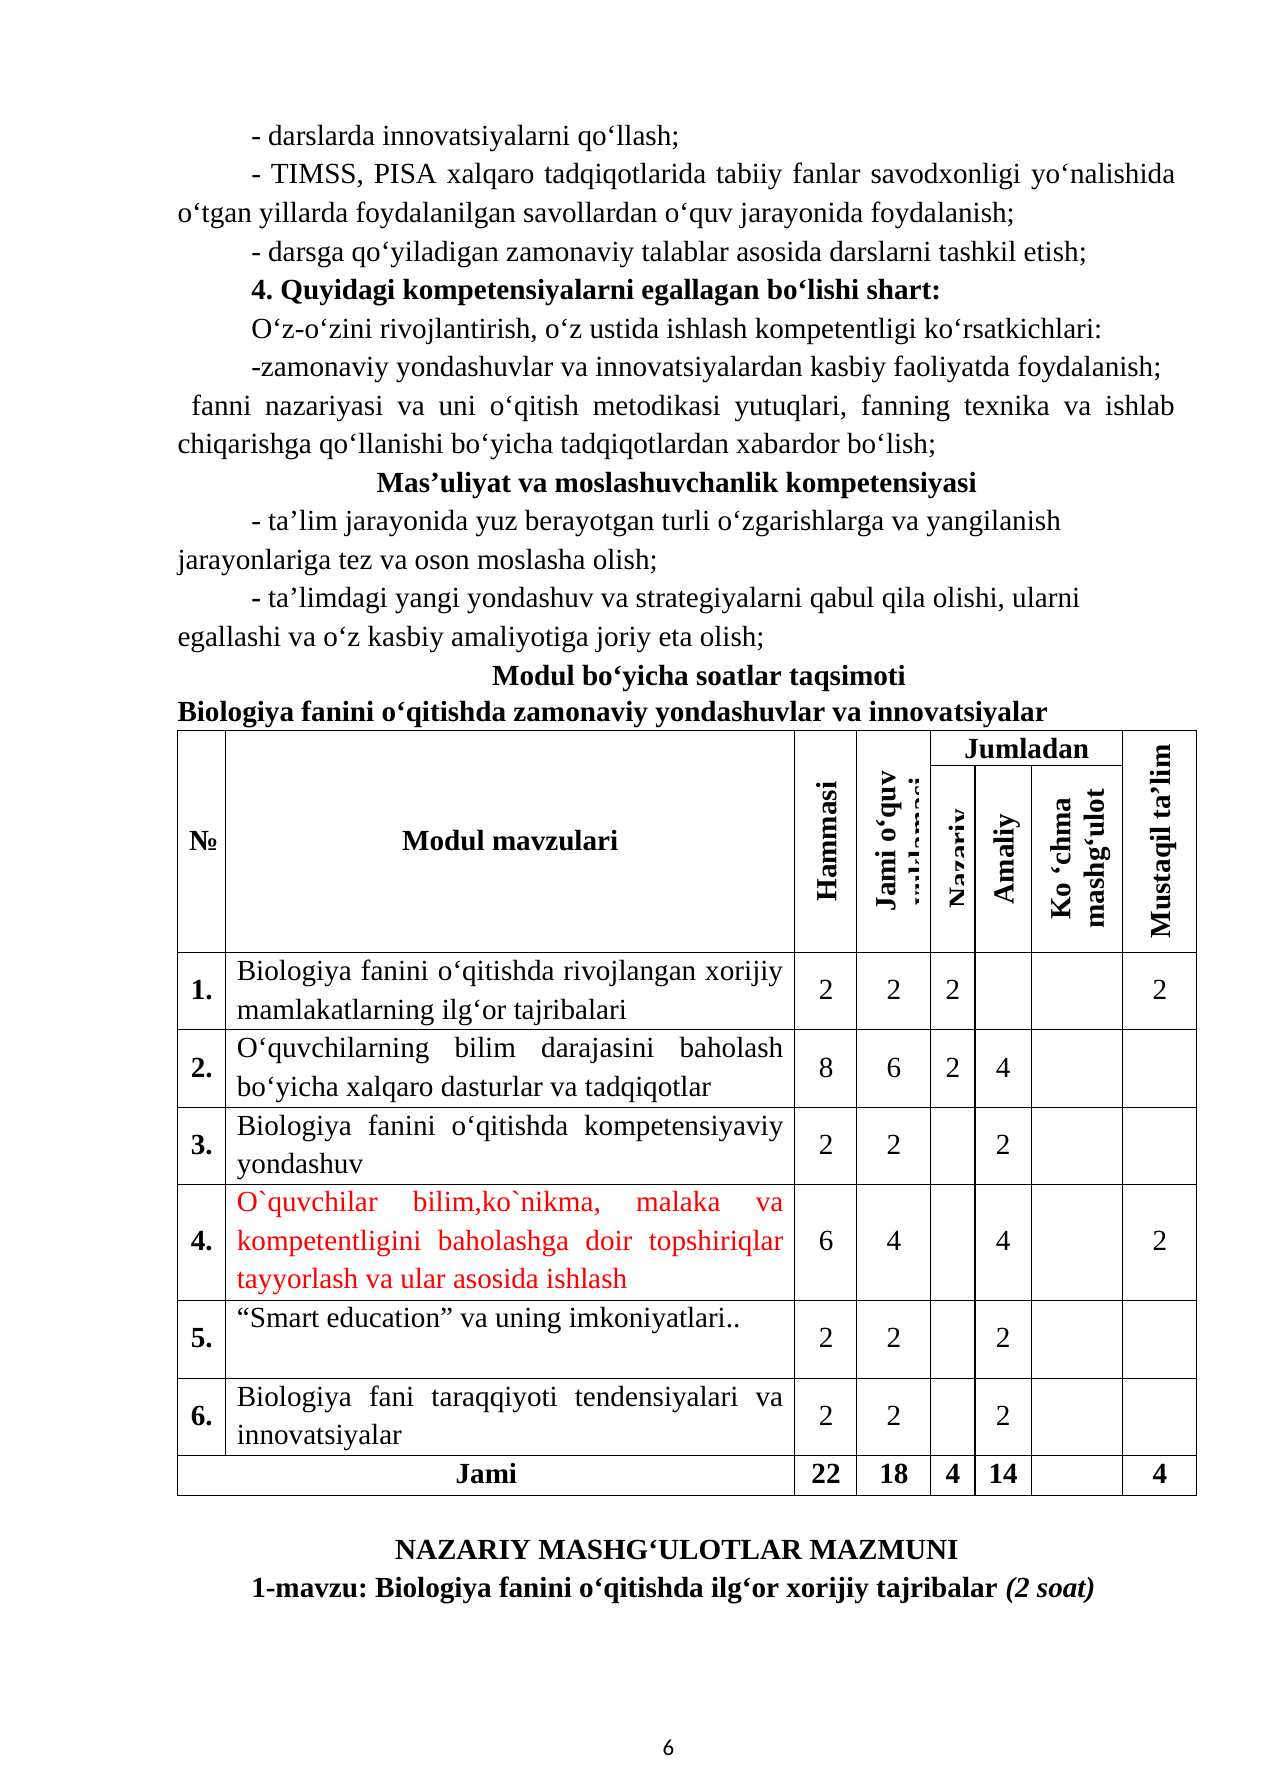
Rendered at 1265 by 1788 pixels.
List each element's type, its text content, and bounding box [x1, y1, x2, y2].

table_cell [1032, 1185, 1122, 1299]
text - darsga qo‘yiladigan zamonaviy talablar asosida darslarni tashkil etish; [177, 234, 1176, 267]
table_cell [931, 1379, 974, 1455]
table_cell 2 [976, 1301, 1031, 1378]
table_cell 2 [857, 953, 930, 1029]
table_cell 2 [931, 1030, 974, 1107]
table_cell [1123, 1301, 1196, 1378]
text - darslarda innovatsiyalarni qo‘llash; [177, 118, 1176, 152]
table_cell 2 [1123, 1185, 1196, 1299]
table_header Hammasi [795, 731, 856, 952]
table_cell 4. [178, 1185, 225, 1299]
table_cell 2 [976, 1108, 1031, 1183]
table_cell 5. [178, 1301, 225, 1378]
table_header Modul mavzulari [226, 731, 794, 952]
table_cell 22 [795, 1456, 856, 1494]
table_cell Biologiya fani taraqqiyoti tendensiyalari va innovatsiyalar [226, 1379, 794, 1455]
text Biologiya fanini o‘qitishda zamonaviy yondashuvlar va innovatsiyalar [177, 694, 1176, 727]
table_cell [1123, 1030, 1196, 1107]
table_cell 2 [795, 953, 856, 1029]
text 4. Quyidagi kompetensiyalarni egallagan bo‘lishi shart: [177, 272, 1176, 306]
table_header Mustaqil ta’lim [1123, 731, 1196, 952]
table_cell 2 [931, 953, 974, 1029]
table_cell 8 [795, 1030, 856, 1107]
table_cell 4 [857, 1185, 930, 1299]
table_cell Amaliy [976, 766, 1031, 952]
table_cell 18 [857, 1456, 930, 1494]
table_cell [1032, 1108, 1122, 1183]
table_cell 4 [976, 1030, 1031, 1107]
table_cell Biologiya fanini o‘qitishda rivojlangan xorijiy mamlakatlarning ilg‘or tajribalari [226, 953, 794, 1029]
table_cell 4 [931, 1456, 974, 1494]
table_header Jumladan [931, 731, 1122, 764]
table_cell [976, 953, 1031, 1029]
table_cell 4 [976, 1185, 1031, 1299]
table_cell O‘quvchilarning bilim darajasini baholash bo‘yicha xalqaro dasturlar va tadqiqotlar [226, 1030, 794, 1107]
text fanni nazariyasi va uni o‘qitish metodikasi yutuqlari, fanning texnika va ishlab chiqarishga qo‘llanishi bo‘yicha tadqiqotlardan xabardor bo‘lish; [177, 388, 1176, 460]
table_cell 14 [976, 1456, 1031, 1494]
table_cell 6 [857, 1030, 930, 1107]
table_cell [1032, 1456, 1122, 1494]
table_cell 2 [795, 1301, 856, 1378]
table_cell [1032, 953, 1122, 1029]
table_cell [1123, 1108, 1196, 1183]
table_header № [178, 731, 225, 952]
table_cell 2 [795, 1379, 856, 1455]
table_cell [1032, 1030, 1122, 1107]
text NAZARIY MASHG‘ULOTLAR MAZMUNI [177, 1532, 1176, 1565]
text Mas’uliyat va moslashuvchanlik kompetensiyasi [177, 465, 1176, 498]
table_cell Ko ‘chma mashg‘ulot [1032, 766, 1122, 952]
table_cell [931, 1185, 974, 1299]
table_cell Jami [178, 1456, 794, 1494]
table_cell [931, 1108, 974, 1183]
table_cell [1032, 1379, 1122, 1455]
table_cell 2 [857, 1379, 930, 1455]
table_cell Nazariy [931, 766, 974, 952]
table_cell 3. [178, 1108, 225, 1183]
table_cell O`quvchilar bilim,ko`nikma, malaka va kompetentligini baholashga doir topshiriqlar tayyorlash va ular asosida ishlash [226, 1185, 794, 1299]
table_cell Biologiya fanini o‘qitishda kompetensiyaviy yondashuv [226, 1108, 794, 1183]
table_cell 2 [1123, 953, 1196, 1029]
table_cell 6. [178, 1379, 225, 1455]
text O‘z-o‘zini rivojlantirish, o‘z ustida ishlash kompetentligi ko‘rsatkichlari: [177, 311, 1176, 344]
text Modul bo‘yicha soatlar taqsimoti [177, 658, 1176, 691]
table_header Jami o‘quv yuklamasi [857, 731, 930, 952]
table_cell 2. [178, 1030, 225, 1107]
table_cell [1123, 1379, 1196, 1455]
text - TIMSS, PISA xalqaro tadqiqotlarida tabiiy fanlar savodxonligi yo‘nalishida o‘tgan yillarda foydalanilgan savollardan o‘quv jarayonida foydalanish; [177, 157, 1176, 229]
text - ta’limdagi yangi yondashuv va strategiyalarni qabul qila olishi, ularni egallashi va o‘z kasbiy amaliyotiga joriy eta olish; [177, 581, 1176, 653]
table_cell “Smart education” va uning imkoniyatlari.. [226, 1301, 794, 1378]
table_cell 2 [857, 1301, 930, 1378]
table_cell 2 [795, 1108, 856, 1183]
text -zamonaviy yondashuvlar va innovatsiyalardan kasbiy faoliyatda foydalanish; [177, 349, 1176, 383]
text - ta’lim jarayonida yuz berayotgan turli o‘zgarishlarga va yangilanish jarayonlariga tez va oson moslasha olish; [177, 503, 1176, 576]
text 1-mavzu: Biologiya fanini o‘qitishda ilg‘or xorijiy tajribalar (2 soat) [177, 1570, 1176, 1604]
table_cell 2 [857, 1108, 930, 1183]
table_cell 6 [795, 1185, 856, 1299]
table_cell 2 [976, 1379, 1031, 1455]
table_cell [1032, 1301, 1122, 1378]
table_cell 4 [1123, 1456, 1196, 1494]
table_cell [931, 1301, 974, 1378]
table_cell 1. [178, 953, 225, 1029]
